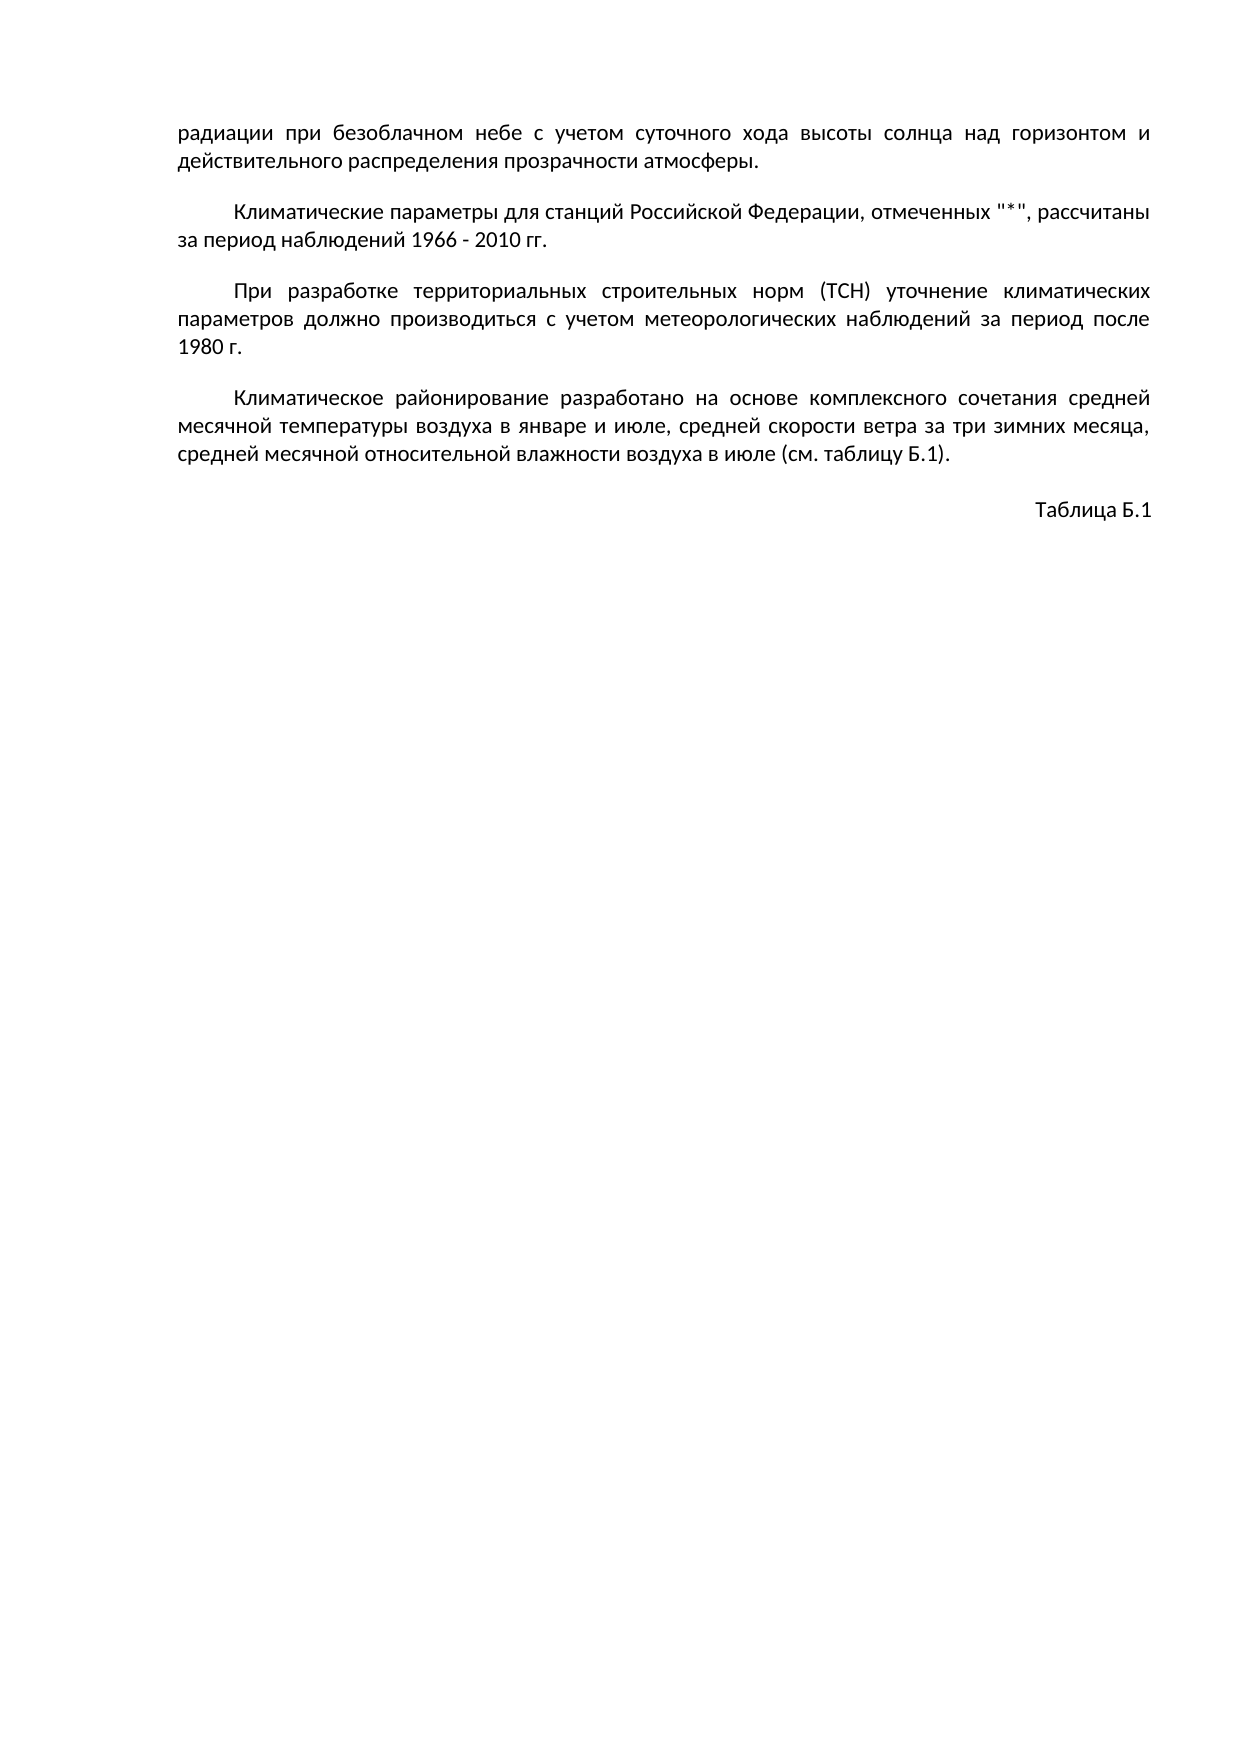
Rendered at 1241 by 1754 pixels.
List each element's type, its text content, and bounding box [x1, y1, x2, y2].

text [177, 118, 1152, 174]
text При разработке территориальных строительных норм (ТСН) уточнение климатических параметров должно производиться с учетом метеорологических наблюдений за период после 1980 г. [177, 276, 1152, 360]
text Климатическое районирование разработано на основе комплексного сочетания средней месячной температуры воздуха в январе и июле, средней скорости ветра за три зимних месяца, средней месячной относительной влажности воздуха в июле (см. таблицу Б.1). [177, 383, 1152, 467]
text Таблица Б.1 [177, 495, 1152, 523]
text Климатические параметры для станций Российской Федерации, отмеченных "*", рассчитаны за период наблюдений 1966 - 2010 гг. [177, 197, 1152, 253]
